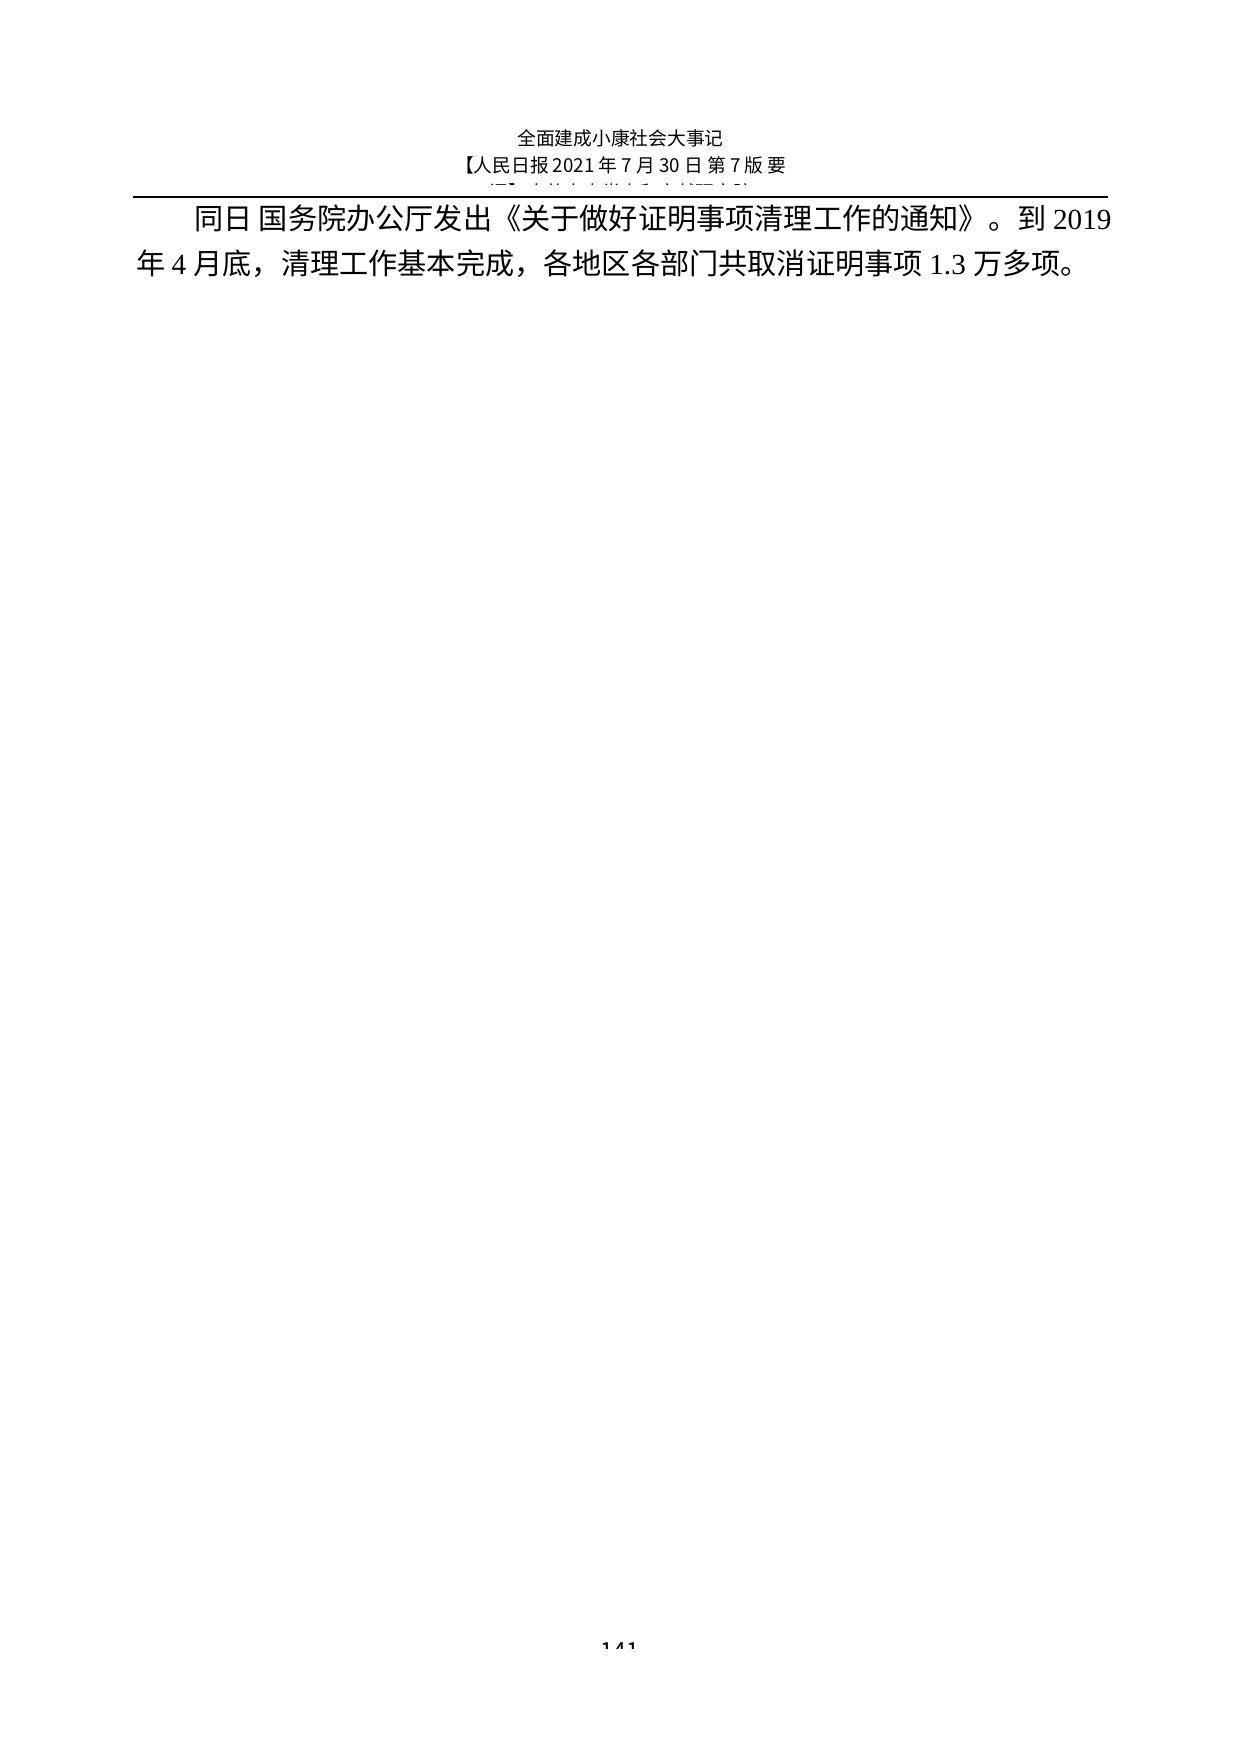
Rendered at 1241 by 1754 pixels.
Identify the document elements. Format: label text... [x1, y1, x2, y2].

text 同日 国务院办公厅发出《关于做好证明事项清理工作的通知》。到 2019 [194, 196, 1144, 238]
text 年 4 月底，清理工作基本完成，各地区各部门共取消证明事项 1.3 万多项。 [136, 241, 1144, 283]
